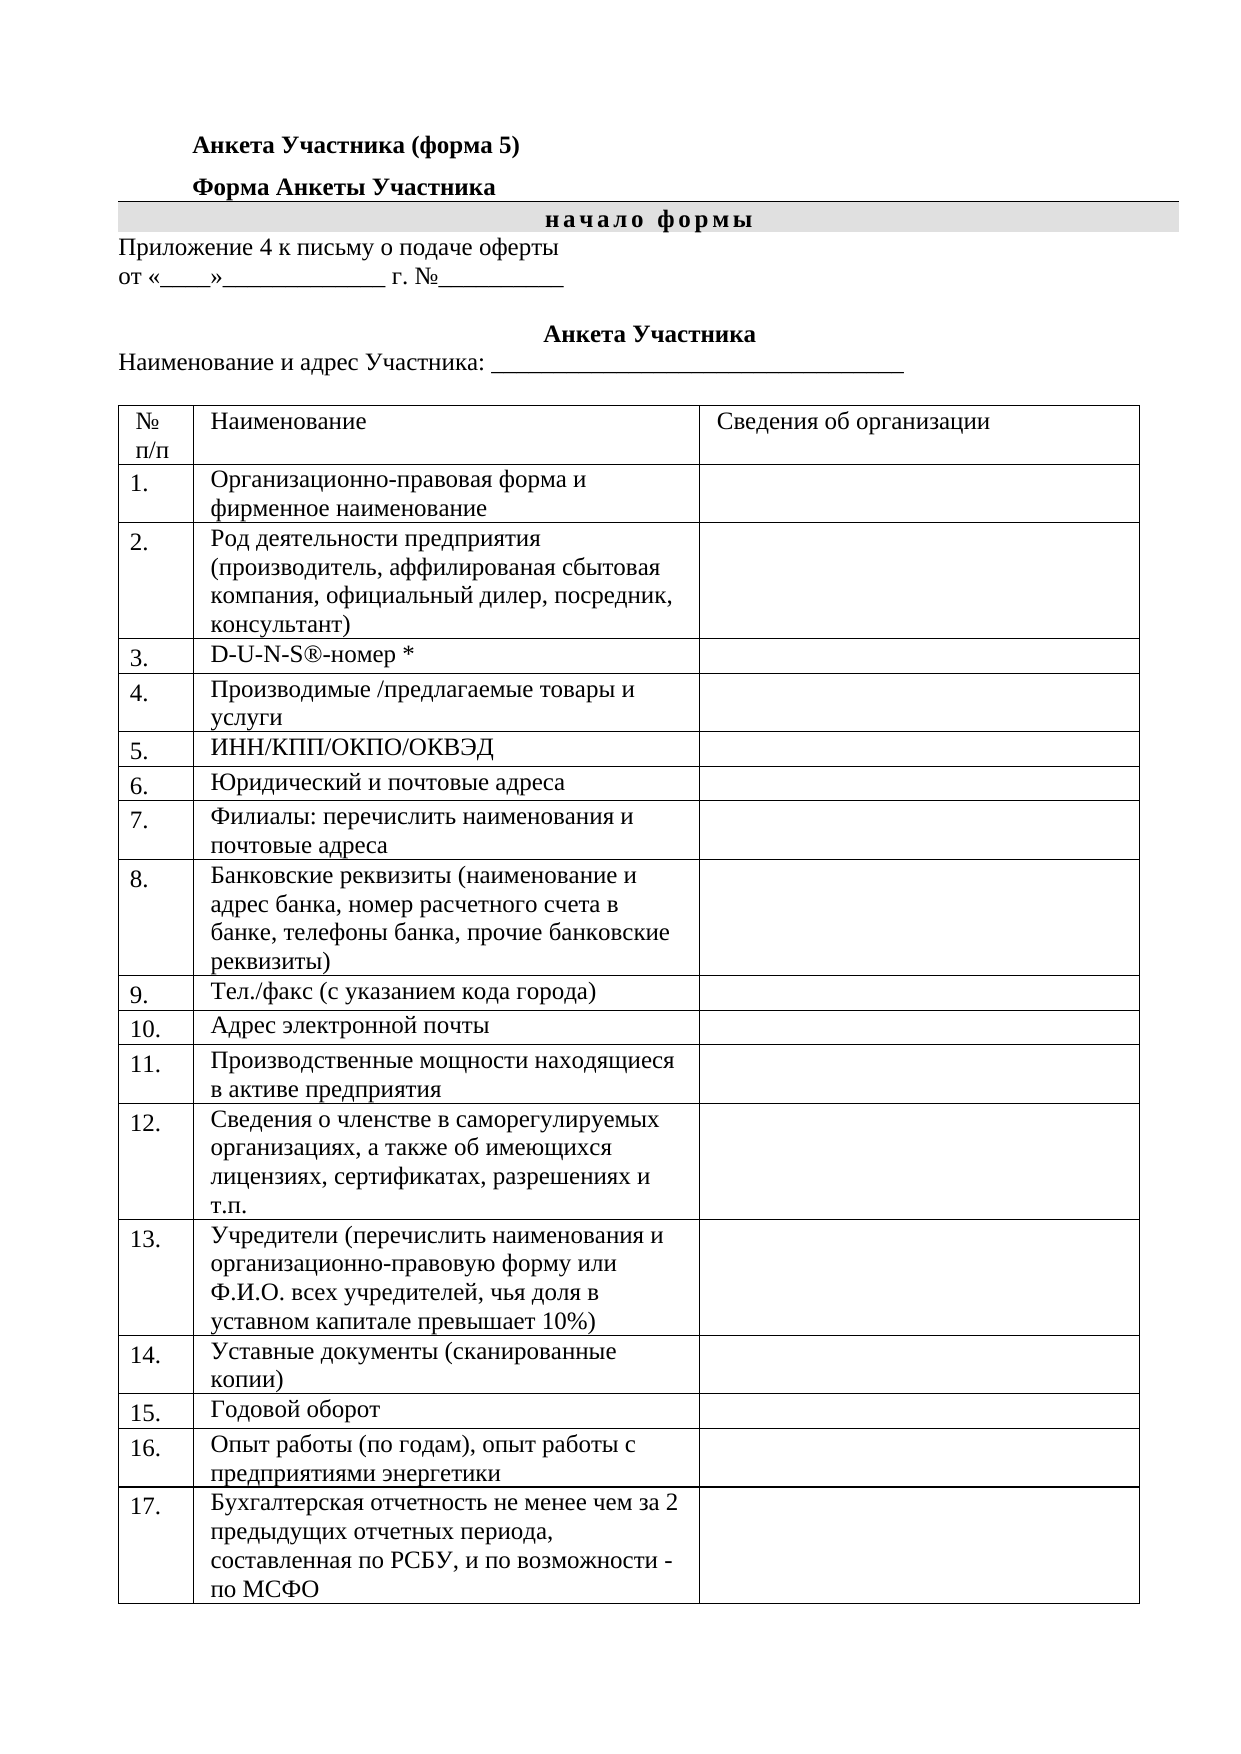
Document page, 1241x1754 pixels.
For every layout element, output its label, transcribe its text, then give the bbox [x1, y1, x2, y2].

table_cell [700, 732, 1139, 766]
table_cell D-U-N-S®-номер * [194, 639, 699, 673]
subtitle Анкета Участника (форма 5) [192, 131, 1181, 159]
table_cell Бухгалтерская отчетность не менее чем за 2 предыдущих отчетных периода, составленная по РСБУ, и по возможности - по МСФО [194, 1488, 699, 1602]
table_cell Банковские реквизиты (наименование и адрес банка, номер расчетного счета в банке, телефоны банка, прочие банковские реквизиты) [194, 860, 699, 975]
table_cell Производственные мощности находящиеся в активе предприятия [194, 1045, 699, 1103]
table_cell [700, 1011, 1139, 1044]
table_cell [119, 1104, 193, 1219]
table_cell [119, 1045, 193, 1103]
table_cell Адрес электронной почты [194, 1011, 699, 1044]
table_cell Учредители (перечислить наименования и организационно-правовую форму или Ф.И.О. всех учредителей, чья доля в уставном капитале превышает 10%) [194, 1220, 699, 1335]
table_header Наименование [194, 406, 699, 463]
table_cell [119, 1220, 193, 1335]
table_cell [700, 639, 1139, 673]
table_cell [119, 1011, 193, 1044]
table_cell [119, 1336, 193, 1393]
table_cell [700, 1104, 1139, 1219]
table_cell [119, 1488, 193, 1602]
table_cell Тел./факс (с указанием кода города) [194, 976, 699, 1009]
table_cell Сведения о членстве в саморегулируемых организациях, а также об имеющихся лицензиях, сертификатах, разрешениях и т.п. [194, 1104, 699, 1219]
table_cell Годовой оборот [194, 1394, 699, 1428]
table_cell [700, 801, 1139, 859]
table_cell [700, 860, 1139, 975]
table_cell [700, 1488, 1139, 1602]
list Форма Анкеты Участника [192, 172, 1181, 201]
table_cell Юридический и почтовые адреса [194, 767, 699, 800]
table_cell [700, 1429, 1139, 1486]
table_cell [119, 639, 193, 673]
table_header № п/п [119, 406, 193, 463]
table_cell [119, 523, 193, 638]
table_cell [700, 1336, 1139, 1393]
table_cell Уставные документы (сканированные копии) [194, 1336, 699, 1393]
table_cell [700, 465, 1139, 522]
table_cell [119, 976, 193, 1009]
table_cell [700, 1045, 1139, 1103]
table_cell [700, 976, 1139, 1009]
table_header Сведения об организации [700, 406, 1139, 463]
table_cell [119, 1394, 193, 1428]
table_cell [700, 1220, 1139, 1335]
table_cell [700, 523, 1139, 638]
text начало формы [118, 202, 1179, 232]
table_cell [700, 1394, 1139, 1428]
table_cell [700, 767, 1139, 800]
table_cell ИНН/КПП/ОКПО/ОКВЭД [194, 732, 699, 766]
table_cell Род деятельности предприятия (производитель, аффилированая сбытовая компания, официальный дилер, посредник, консультант) [194, 523, 699, 638]
table_cell [119, 801, 193, 859]
table_cell [119, 1429, 193, 1486]
text Приложение 4 к письму о подаче оферты от «____»_____________ г. №__________ [118, 232, 1181, 290]
text Наименование и адрес Участника: _________________________________ [118, 347, 1181, 376]
table_cell Организационно-правовая форма и фирменное наименование [194, 465, 699, 522]
table_cell Производимые /предлагаемые товары и услуги [194, 674, 699, 731]
table_cell [700, 674, 1139, 731]
table_cell Филиалы: перечислить наименования и почтовые адреса [194, 801, 699, 859]
table_cell [119, 465, 193, 522]
table_cell Опыт работы (по годам), опыт работы с предприятиями энергетики [194, 1429, 699, 1486]
table_cell [119, 767, 193, 800]
table_cell [119, 674, 193, 731]
table_cell [119, 860, 193, 975]
table_cell [119, 732, 193, 766]
text Анкета Участника [118, 319, 1181, 347]
